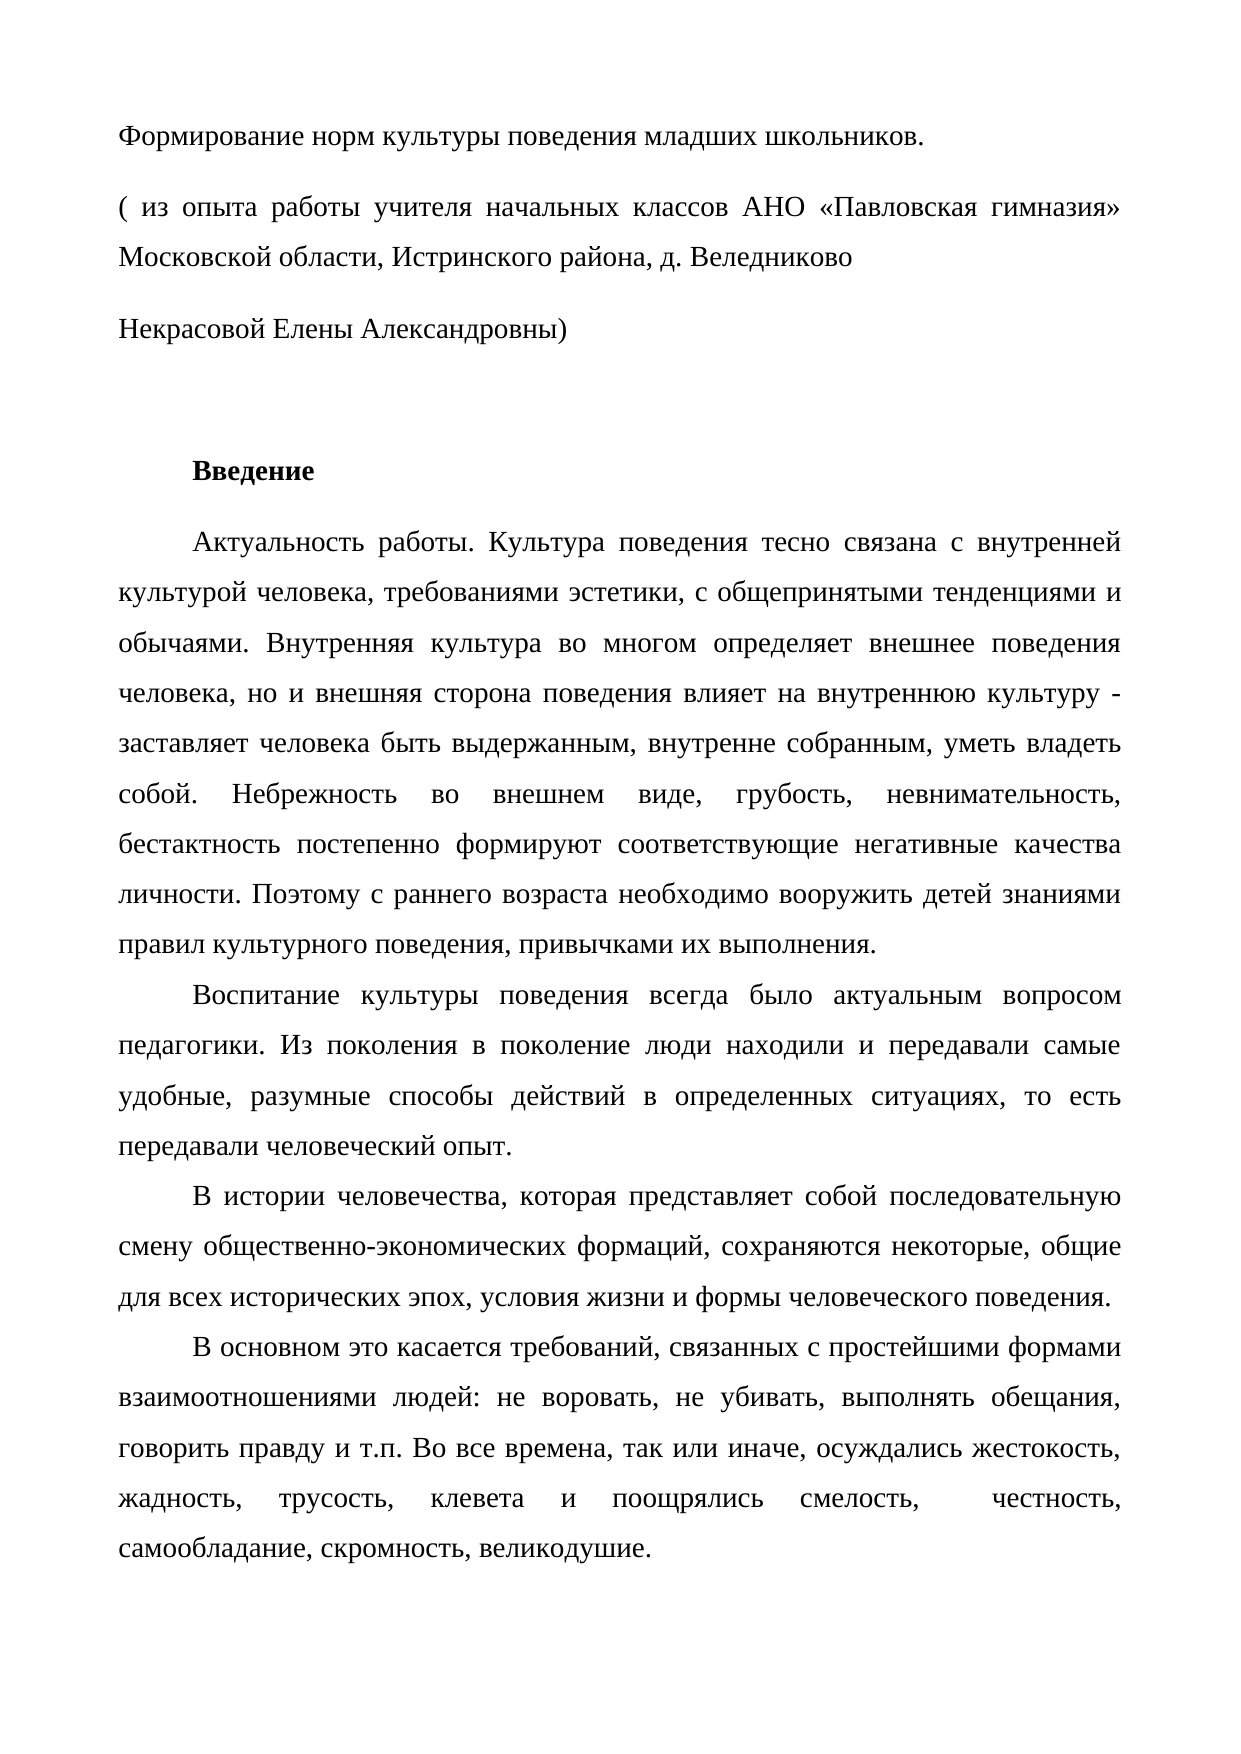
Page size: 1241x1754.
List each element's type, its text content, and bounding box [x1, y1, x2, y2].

text В основном это касается требований, связанных с простейшими формами взаимоотношениями людей: не воровать, не убивать, выполнять обещания, говорить правду и т.п. Во все времена, так или иначе, осуждались жестокость, жадность, трусость, клевета и поощрялись смелость, честность, самообладание, скромность, великодушие. [118, 1329, 1122, 1564]
text Формирование норм культуры поведения младших школьников. [118, 118, 1122, 152]
text ( из опыта работы учителя начальных классов АНО «Павловская гимназия» Московской области, Истринского района, д. Веледниково [118, 189, 1122, 273]
text В истории человечества, которая представляет собой последовательную смену общественно-экономических формаций, сохраняются некоторые, общие для всех исторических эпох, условия жизни и формы человеческого поведения. [118, 1178, 1122, 1312]
text Актуальность работы. Культура поведения тесно связана с внутренней культурой человека, требованиями эстетики, с общепринятыми тенденциями и обычаями. Внутренняя культура во многом определяет внешнее поведения человека, но и внешняя сторона поведения влияет на внутреннюю культуру - заставляет человека быть выдержанным, внутренне собранным, уметь владеть собой. Небрежность во внешнем виде, грубость, невнимательность, бестактность постепенно формируют соответствующие негативные качества личности. Поэтому с раннего возраста необходимо вооружить детей знаниями правил культурного поведения, привычками их выполнения. [118, 524, 1122, 960]
text Введение [118, 453, 1122, 487]
text Воспитание культуры поведения всегда было актуальным вопросом педагогики. Из поколения в поколение люди находили и передавали самые удобные, разумные способы действий в определенных ситуациях, то есть передавали человеческий опыт. [118, 977, 1122, 1161]
text Некрасовой Елены Александровны) [118, 311, 1122, 344]
